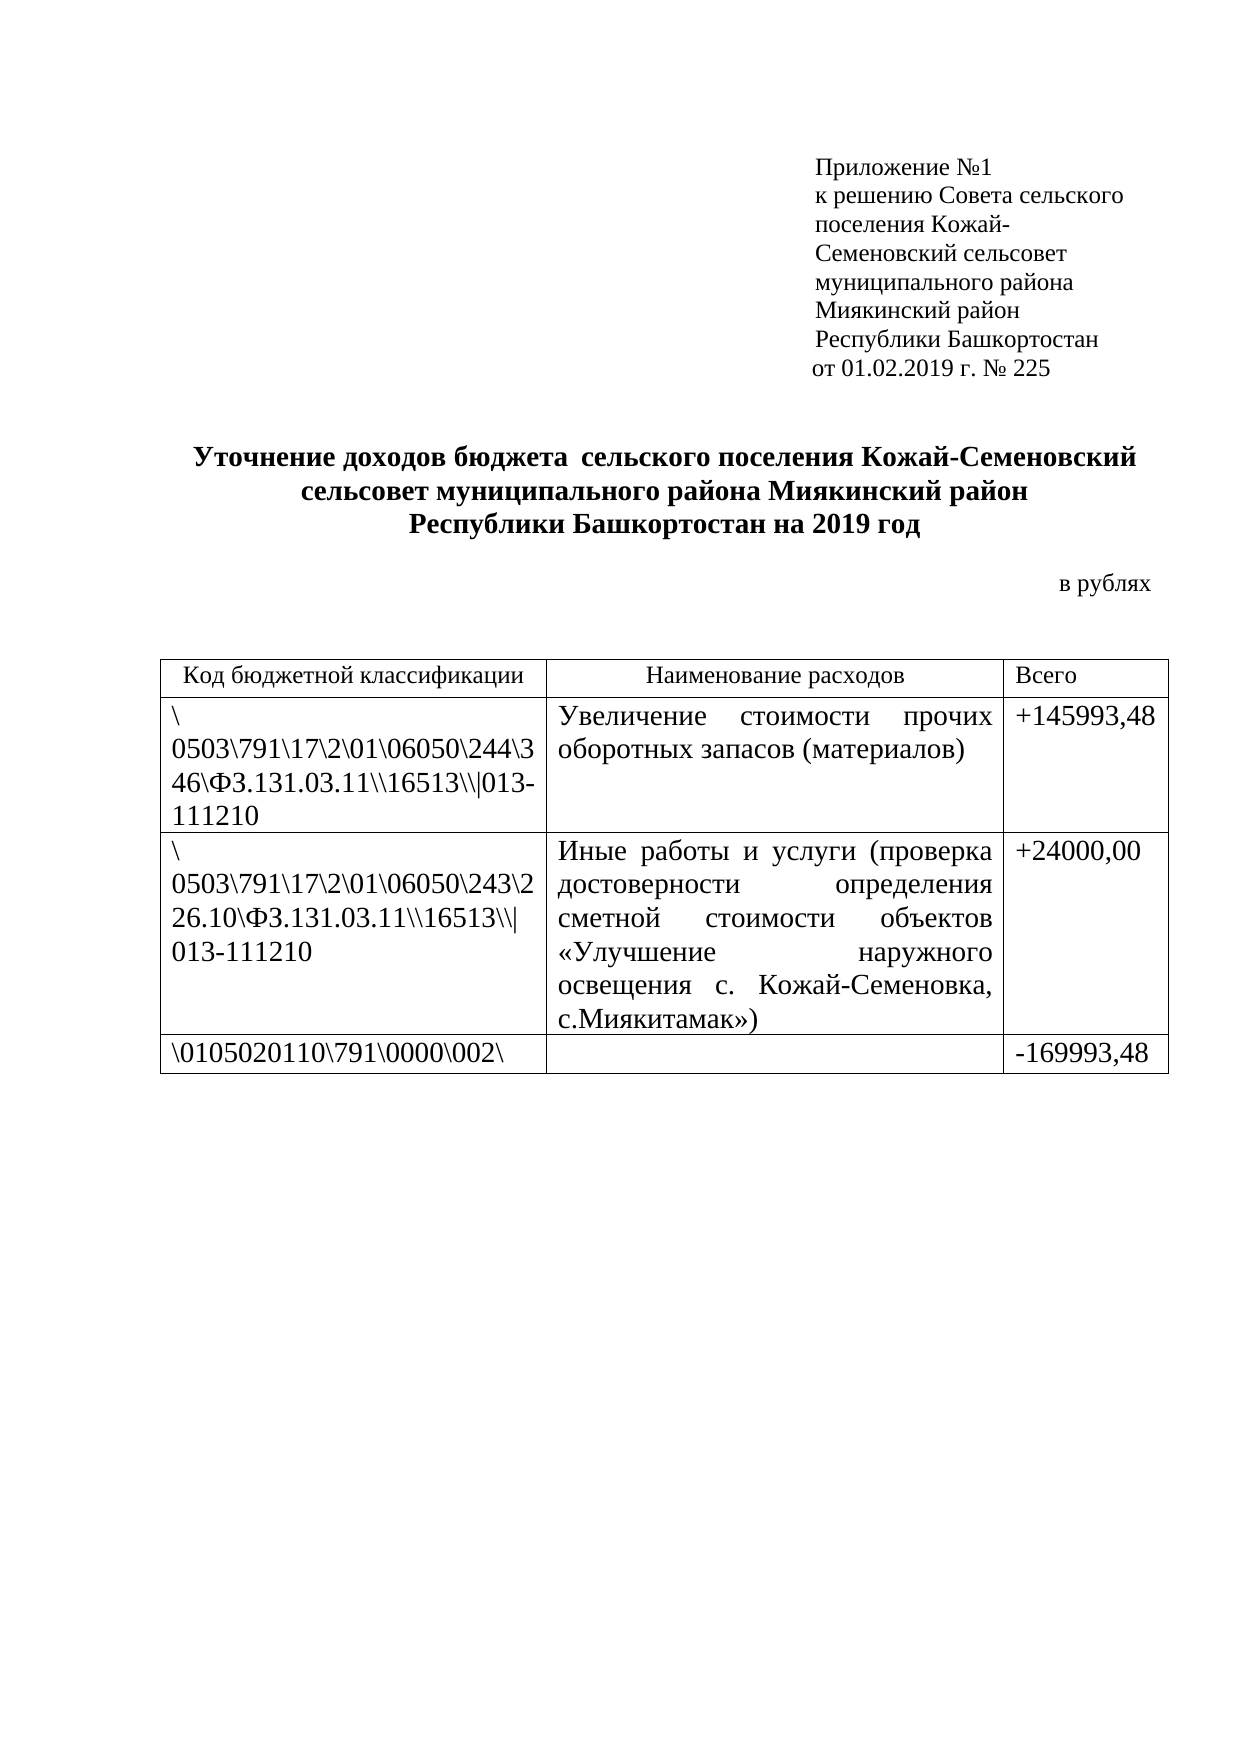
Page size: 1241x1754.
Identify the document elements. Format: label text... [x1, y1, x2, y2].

table_header Наименование расходов [547, 660, 1003, 697]
table_cell Увеличение стоимости прочих оборотных запасов (материалов) [547, 698, 1003, 832]
text Миякинский район [815, 295, 1152, 324]
table_header Код бюджетной классификации [161, 660, 546, 697]
text от 01.02.2019 г. № 225 [768, 353, 1152, 382]
table_cell \0105020110\791\0000\002\ [161, 1035, 546, 1073]
text Уточнение доходов бюджета сельского поселения Кожай-Семеновский сельсовет муниципального района Миякинский район [177, 439, 1152, 506]
table_cell \0503\791\17\2\01\06050\243\226.10\ФЗ.131.03.11\\16513\\|013-111210 [161, 833, 546, 1034]
text в рублях [177, 568, 1152, 597]
text Приложение №1 [815, 152, 1152, 180]
text Республики Башкортостан на 2019 год [177, 506, 1152, 540]
table_cell -169993,48 [1004, 1035, 1168, 1073]
table_header Всего [1004, 660, 1168, 697]
text муниципального района [815, 267, 1152, 295]
table_cell \0503\791\17\2\01\06050\244\346\ФЗ.131.03.11\\16513\\|013-111210 [161, 698, 546, 832]
table_cell [547, 1035, 1003, 1073]
table_cell +24000,00 [1004, 833, 1168, 1034]
text Республики Башкортостан [815, 324, 1152, 353]
table_cell +145993,48 [1004, 698, 1168, 832]
text к решению Совета сельского поселения Кожай-Семеновский сельсовет [815, 180, 1152, 267]
table_cell Иные работы и услуги (проверка достоверности определения сметной стоимости объектов «Улучшение наружного освещения с. Кожай-Семеновка, с.Миякитамак») [547, 833, 1003, 1034]
